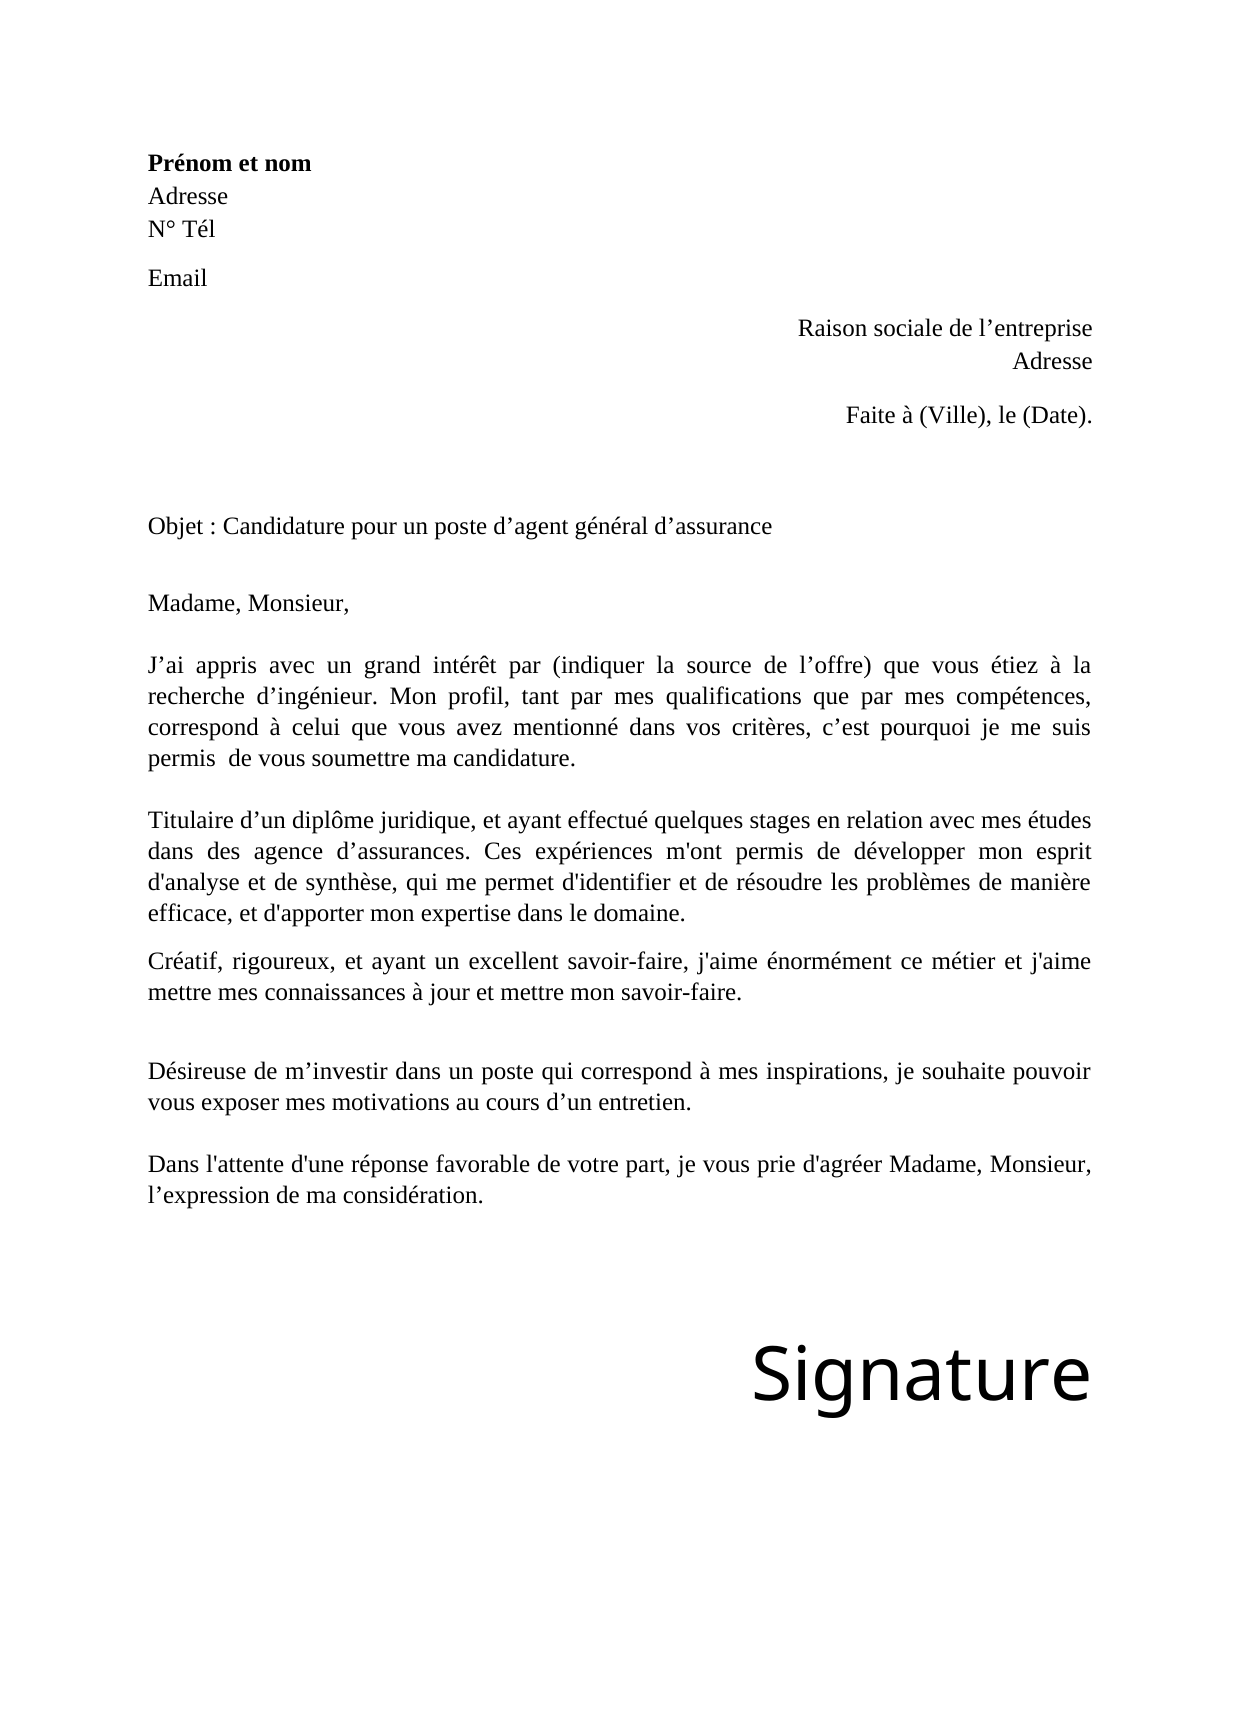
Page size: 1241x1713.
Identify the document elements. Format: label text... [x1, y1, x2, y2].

text Madame, Monsieur, J’ai appris avec un grand intérêt par (indiquer la source de l’offre) que vous étiez à la recherche d’ingénieur. Mon profil, tant par mes qualifications que par mes compétences, correspond à celui que vous avez mentionné dans vos critères, c’est pourquoi je me suis permis de vous soumettre ma candidature. Titulaire d’un diplôme juridique, et ayant effectué quelques stages en relation avec mes études dans des agence d’assurances. Ces expériences m'ont permis de développer mon esprit d'analyse et de synthèse, qui me permet d'identifier et de résoudre les problèmes de manière efficace, et d'apporter mon expertise dans le domaine. [148, 588, 1092, 927]
text Faite à (Ville), le (Date). [148, 400, 1092, 429]
text Email [148, 263, 1092, 292]
text Signature [148, 1320, 1092, 1422]
text Objet : Candidature pour un poste d’agent général d’assurance [148, 454, 1092, 540]
text Raison sociale de l’entreprise Adresse [148, 313, 1092, 375]
text Créatif, rigoureux, et ayant un excellent savoir-faire, j'aime énormément ce métier et j'aime mettre mes connaissances à jour et mettre mon savoir-faire. [148, 946, 1092, 1006]
text Prénom et nom Adresse N° Tél [148, 148, 1092, 242]
text Désireuse de m’investir dans un poste qui correspond à mes inspirations, je souhaite pouvoir vous exposer mes motivations au cours d’un entretien. Dans l'attente d'une réponse favorable de votre part, je vous prie d'agréer Madame, Monsieur, l’expression de ma considération. [148, 1025, 1092, 1301]
